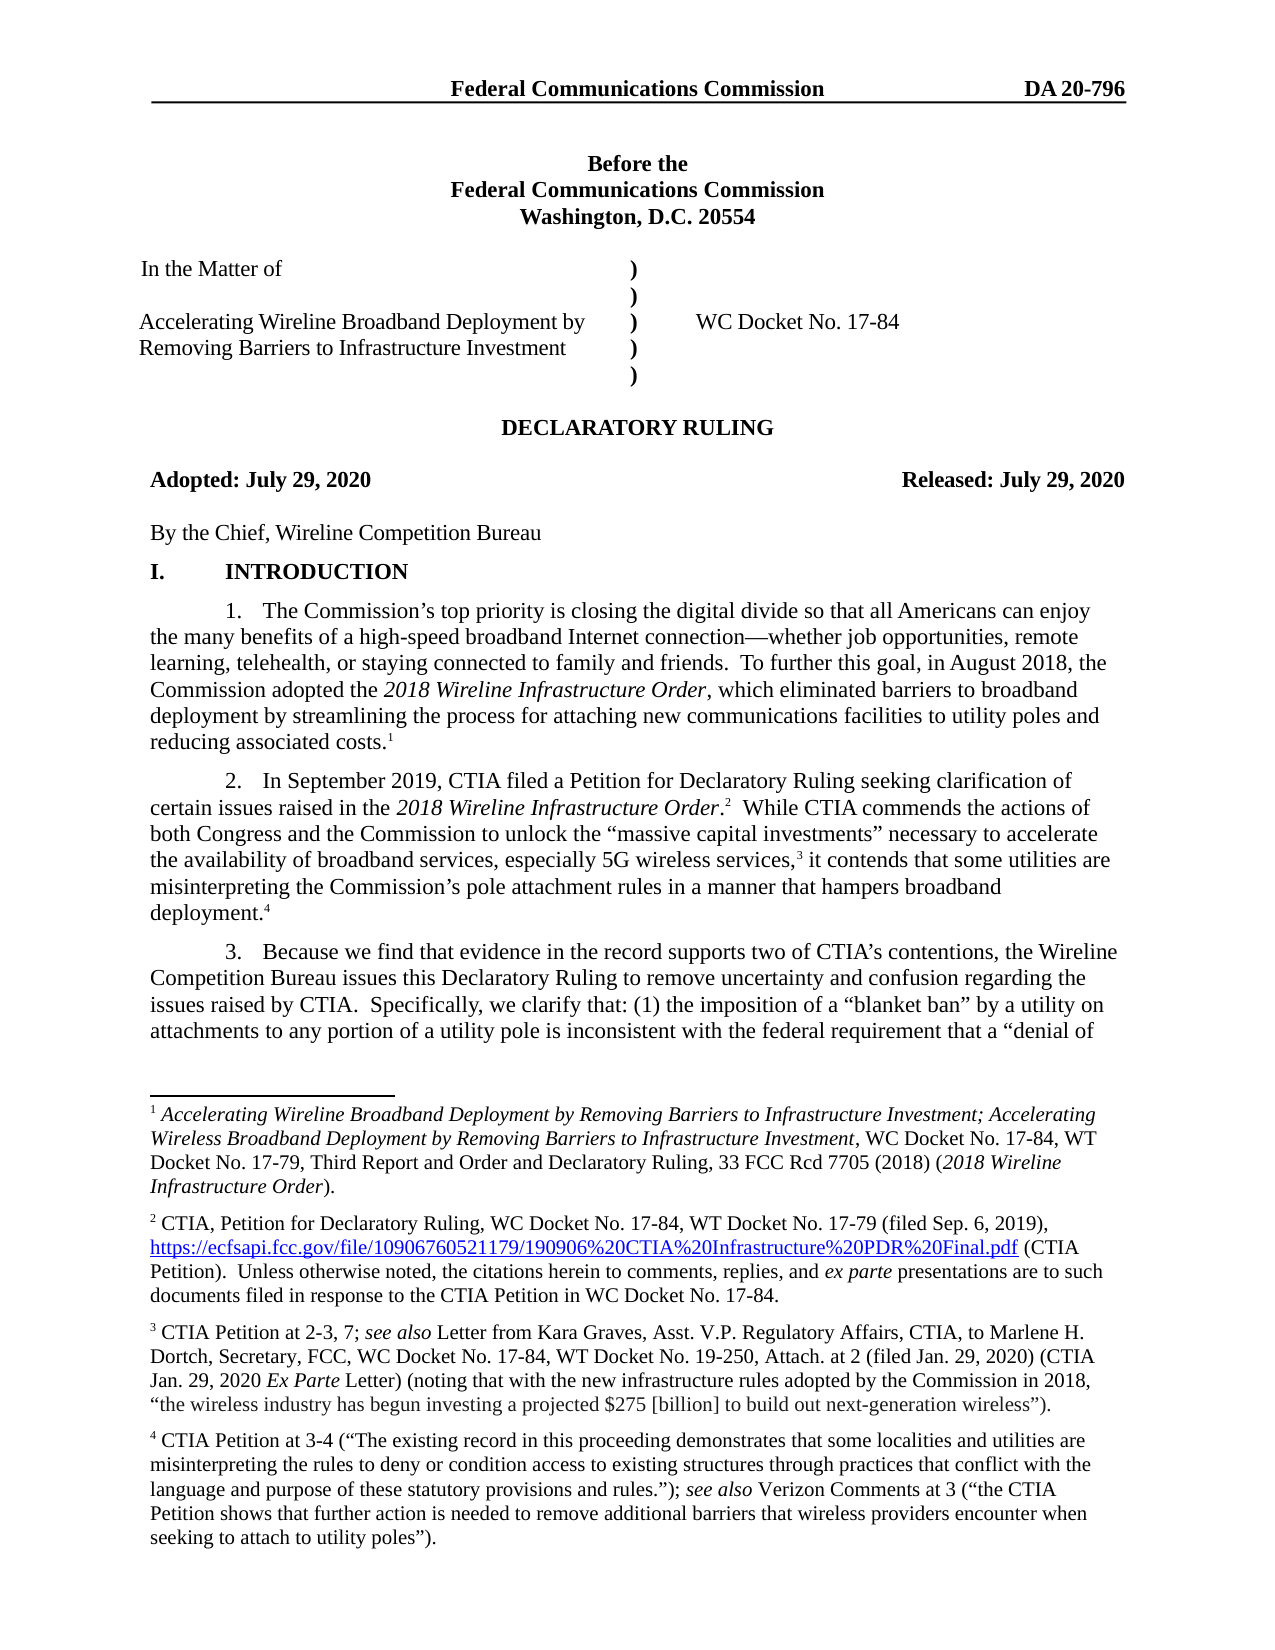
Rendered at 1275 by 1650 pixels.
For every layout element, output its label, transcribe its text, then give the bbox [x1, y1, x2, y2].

text Because we find that evidence in the record supports two of CTIA’s contentions, the Wireline Competition Bureau issues this Declaratory Ruling to remove uncertainty and confusion regarding the issues raised by CTIA. Specifically, we clarify that: (1) the imposition of a “blanket ban” by a utility on attachments to any portion of a utility pole is inconsistent with the federal requirement that a “denial of access . . . be specific” to a particular request; and (2) while utilities and attachers have the flexibility to negotiate terms in their pole attachment agreements that differ from the requirements in the Commission’s rules, a utility cannot use its significant negotiating leverage to require an attacher to give up rights to which the attacher is entitled under the rules without the attacher obtaining a corresponding benefit. [150, 938, 1125, 1043]
text Washington, D.C. 20554 [150, 203, 1125, 229]
table_header ) ) ) ) ) [619, 255, 684, 413]
text In September 2019, CTIA filed a Petition for Declaratory Ruling seeking clarification of certain issues raised in the 2018 Wireline Infrastructure Order. While CTIA commends the actions of both Congress and the Commission to unlock the “massive capital investments” necessary to accelerate the availability of broadband services, especially 5G wireless services, it contends that some utilities are misinterpreting the Commission’s pole attachment rules in a manner that hampers broadband deployment. [150, 767, 1125, 925]
text The Commission’s top priority is closing the digital divide so that all Americans can enjoy the many benefits of a high-speed broadband Internet connection—whether job opportunities, remote learning, telehealth, or staying connected to family and friends. To further this goal, in August 2018, the Commission adopted the 2018 Wireline Infrastructure Order, which eliminated barriers to broadband deployment by streamlining the process for attaching new communications facilities to utility poles and reducing associated costs. [150, 597, 1125, 755]
table_header In the Matter of Accelerating Wireline Broadband Deployment by Removing Barriers to Infrastructure Investment [129, 255, 619, 413]
table_header WC Docket No. 17-84 [684, 255, 1127, 413]
text Before the [150, 150, 1125, 176]
text Adopted: July 29, 2020 Released: July 29, 2020 [150, 466, 1125, 493]
text Federal Communications Commission [150, 176, 1125, 203]
text By the Chief, Wireline Competition Bureau [150, 519, 1125, 545]
subtitle INTRODUCTION [150, 558, 1125, 584]
text DECLARATORY RULING [150, 413, 1125, 440]
